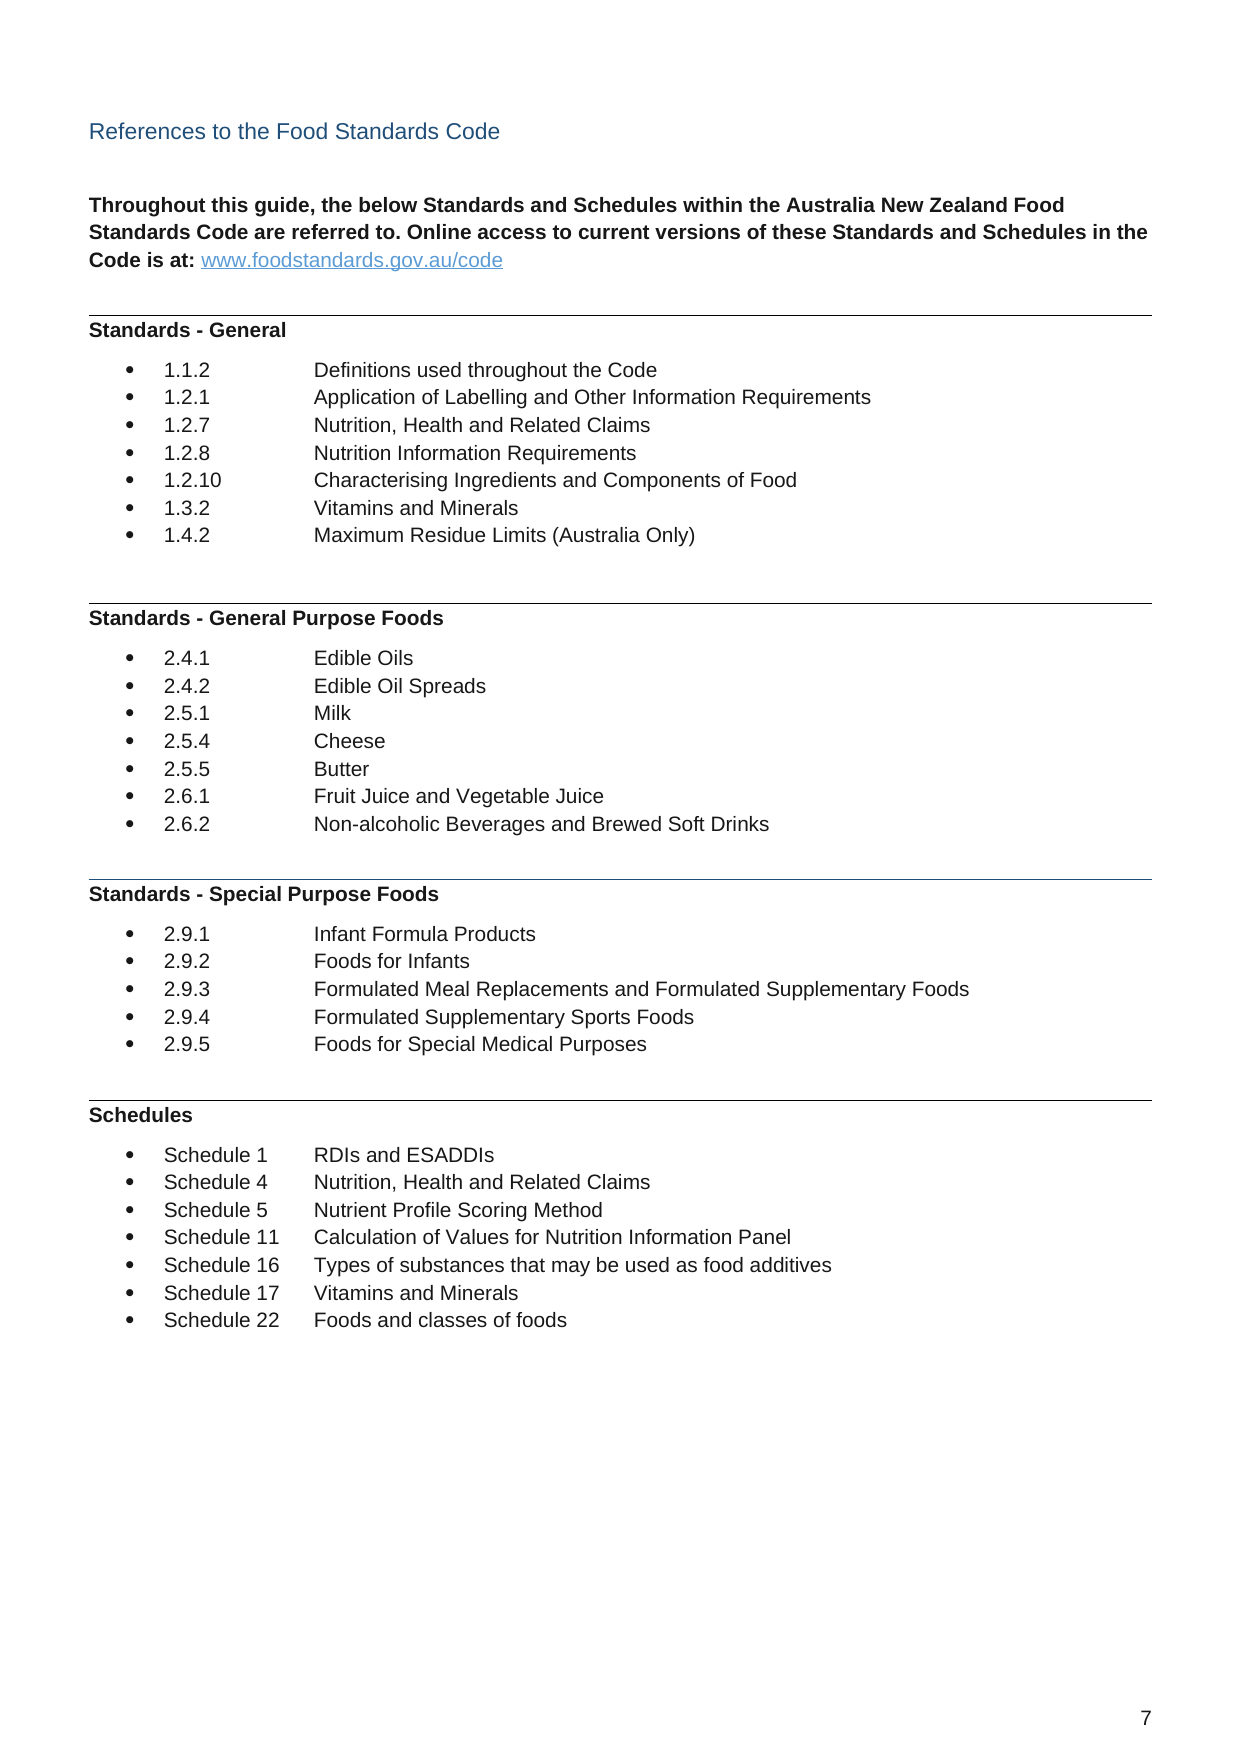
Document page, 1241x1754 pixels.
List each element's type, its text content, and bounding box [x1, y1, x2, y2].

list Schedule 17 Vitamins and Minerals [126, 1280, 1152, 1304]
list 2.9.5 Foods for Special Medical Purposes [126, 1032, 1152, 1056]
list Schedule 4 Nutrition, Health and Related Claims [126, 1170, 1152, 1194]
text Schedules [89, 1101, 1152, 1126]
list 1.2.7 Nutrition, Health and Related Claims [126, 413, 1152, 437]
list Schedule 16 Types of substances that may be used as food additives [126, 1253, 1152, 1277]
list 2.5.4 Cheese [126, 729, 1152, 753]
list 2.9.1 Infant Formula Products [126, 922, 1152, 946]
text Throughout this guide, the below Standards and Schedules within the Australia New Zealand Food Standards Code are referred to. Online access to current versions of these Standards and Schedules in the Code is at: www.foodstandards.gov.au/code [89, 192, 1152, 299]
list 2.4.2 Edible Oil Spreads [126, 673, 1152, 698]
list 1.2.1 Application of Labelling and Other Information Requirements [126, 385, 1152, 409]
list Schedule 11 Calculation of Values for Nutrition Information Panel [126, 1225, 1152, 1249]
list 1.3.2 Vitamins and Minerals [126, 496, 1152, 520]
subtitle References to the Food Standards Code [89, 118, 1152, 144]
list Schedule 5 Nutrient Profile Scoring Method [126, 1198, 1152, 1222]
list 2.6.2 Non-alcoholic Beverages and Brewed Soft Drinks [126, 812, 1152, 836]
list 1.2.8 Nutrition Information Requirements [126, 440, 1152, 464]
list Schedule 22 Foods and classes of foods [126, 1308, 1152, 1359]
text Standards - General Purpose Foods [89, 604, 1152, 630]
list 1.4.2 Maximum Residue Limits (Australia Only) [126, 523, 1152, 547]
list 1.2.10 Characterising Ingredients and Components of Food [126, 468, 1152, 492]
list 2.9.2 Foods for Infants [126, 949, 1152, 973]
text Standards - General [89, 316, 1152, 342]
list 2.5.1 Milk [126, 701, 1152, 725]
list 2.9.3 Formulated Meal Replacements and Formulated Supplementary Foods [126, 977, 1152, 1001]
list 2.9.4 Formulated Supplementary Sports Foods [126, 1004, 1152, 1029]
text Standards - Special Purpose Foods [89, 880, 1152, 906]
list 2.4.1 Edible Oils [126, 646, 1152, 670]
list 2.6.1 Fruit Juice and Vegetable Juice [126, 784, 1152, 808]
list 1.1.2 Definitions used throughout the Code [126, 358, 1152, 382]
list 2.5.5 Butter [126, 756, 1152, 780]
list Schedule 1 RDIs and ESADDIs [126, 1142, 1152, 1166]
